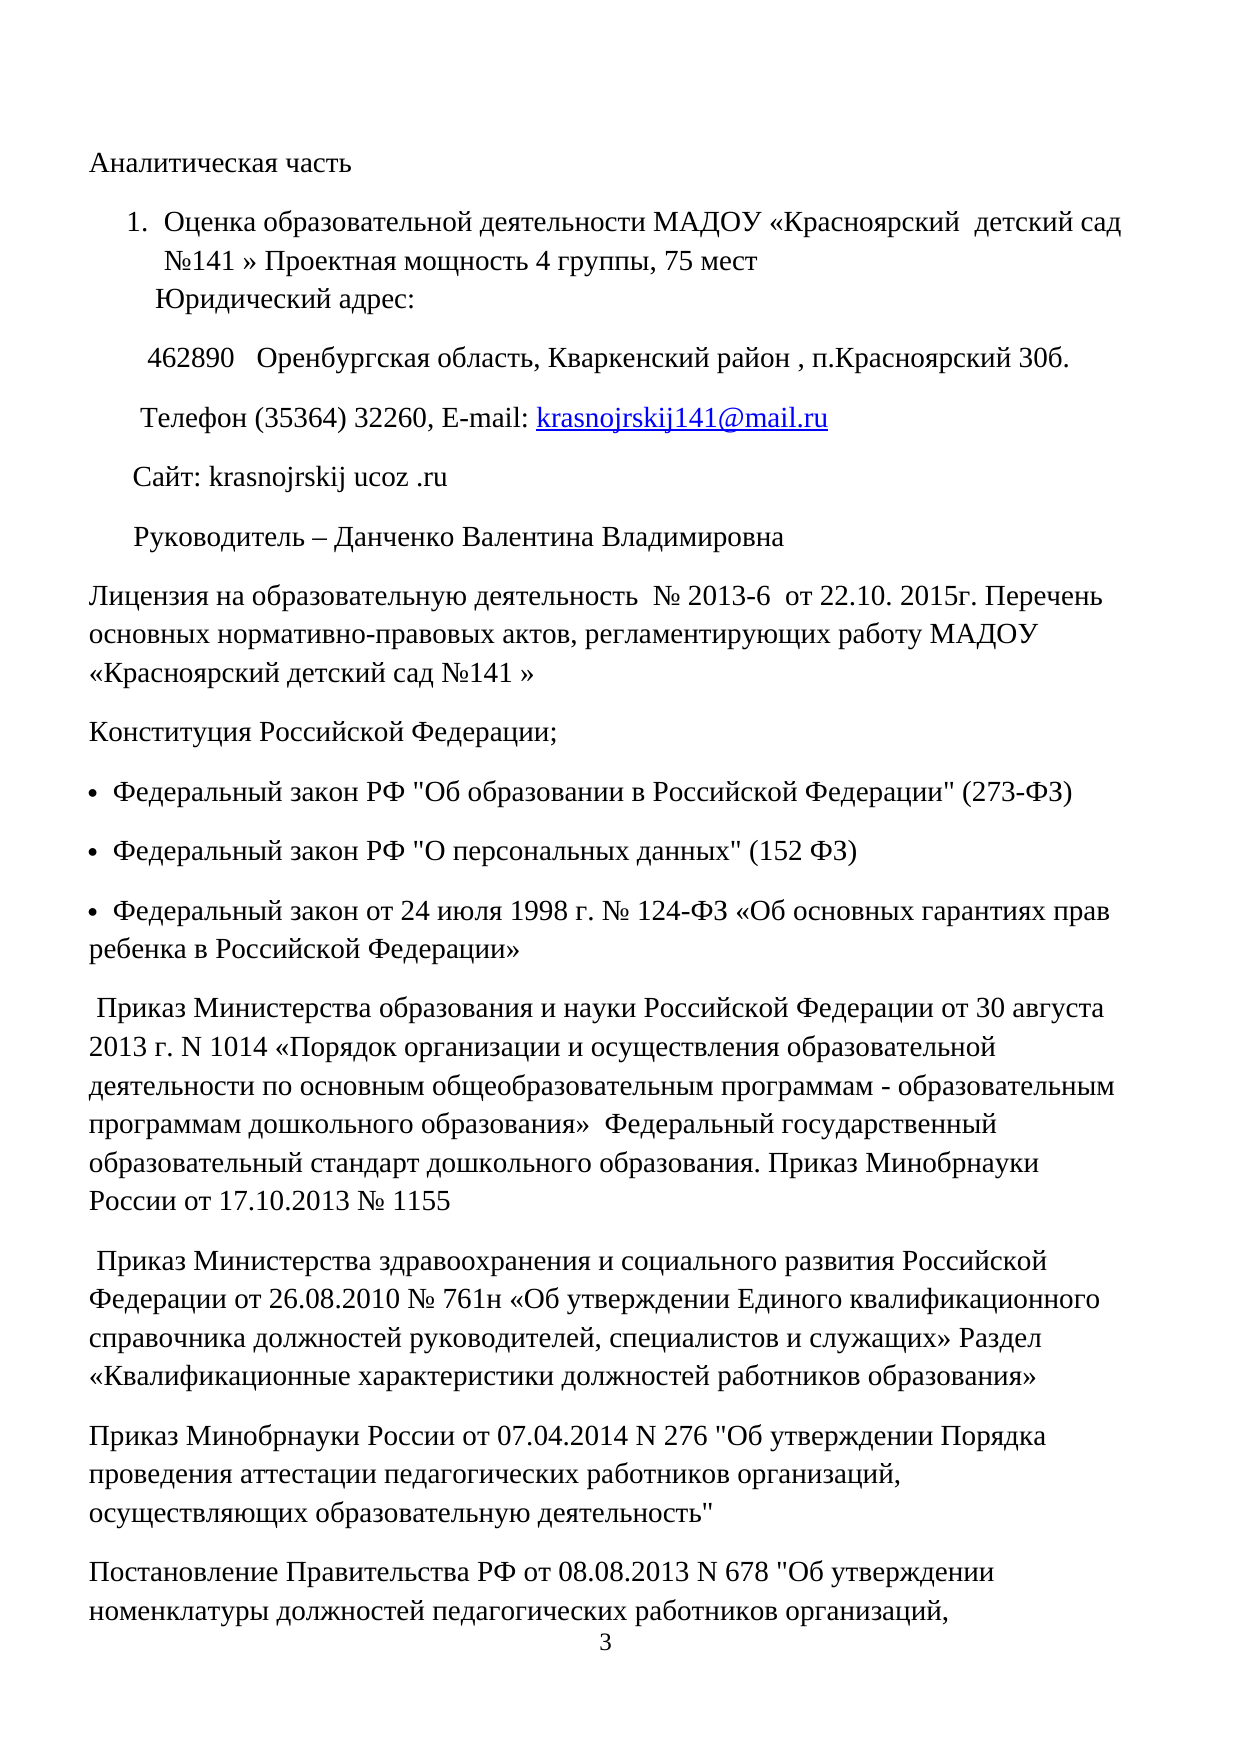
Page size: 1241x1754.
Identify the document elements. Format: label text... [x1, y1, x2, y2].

text 462890 Оренбургская область, Кваркенский район , п.Красноярский 30б. [89, 341, 1122, 374]
text Приказ Министерства здравоохранения и социального развития Российской Федерации от 26.08.2010 № 761н «Об утверждении Единого квалификационного справочника должностей руководителей, специалистов и служащих» Раздел «Квалификационные характеристики должностей работников образования» [89, 1243, 1122, 1392]
text Федеральный закон РФ "О персональных данных" (152 ФЗ) [89, 833, 1122, 867]
text Телефон (35364) 32260, E-mail: krasnojrskij141@mail.ru [89, 400, 1122, 433]
list Руководитель – Данченко Валентина Владимировна [133, 519, 1122, 552]
text Приказ Министерства образования и науки Российской Федерации от 30 августа 2013 г. N 1014 «Порядок организации и осуществления образовательной деятельности по основным общеобразовательным программам - образовательным программам дошкольного образования» Федеральный государственный образовательный стандарт дошкольного образования. Приказ Минобрнауки России от 17.10.2013 № 1155 [89, 991, 1122, 1217]
text Сайт: krasnojrskij ucoz .ru [89, 459, 1122, 493]
text Федеральный закон от 24 июля 1998 г. № 124-ФЗ «Об основных гарантиях прав ребенка в Российской Федерации» [89, 893, 1122, 965]
list Юридический адрес: [148, 281, 1122, 315]
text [89, 1554, 1122, 1626]
text Лицензия на образовательную деятельность № 2013-6 от 22.10. 2015г. Перечень основных нормативно-правовых актов, регламентирующих работу МАДОУ «Красноярский детский сад №141 » [89, 578, 1122, 689]
list Оценка образовательной деятельности МАДОУ «Красноярский детский сад №141 » Проектная мощность 4 группы, 75 мест [126, 204, 1122, 276]
text Конституция Российской Федерации; [89, 714, 1122, 748]
text Федеральный закон РФ "Об образовании в Российской Федерации" (273-ФЗ) [89, 774, 1122, 807]
text Приказ Минобрнауки России от 07.04.2014 N 276 "Об утверждении Порядка проведения аттестации педагогических работников организаций, осуществляющих образовательную деятельность" [89, 1418, 1122, 1528]
text Аналитическая часть [89, 145, 1122, 178]
